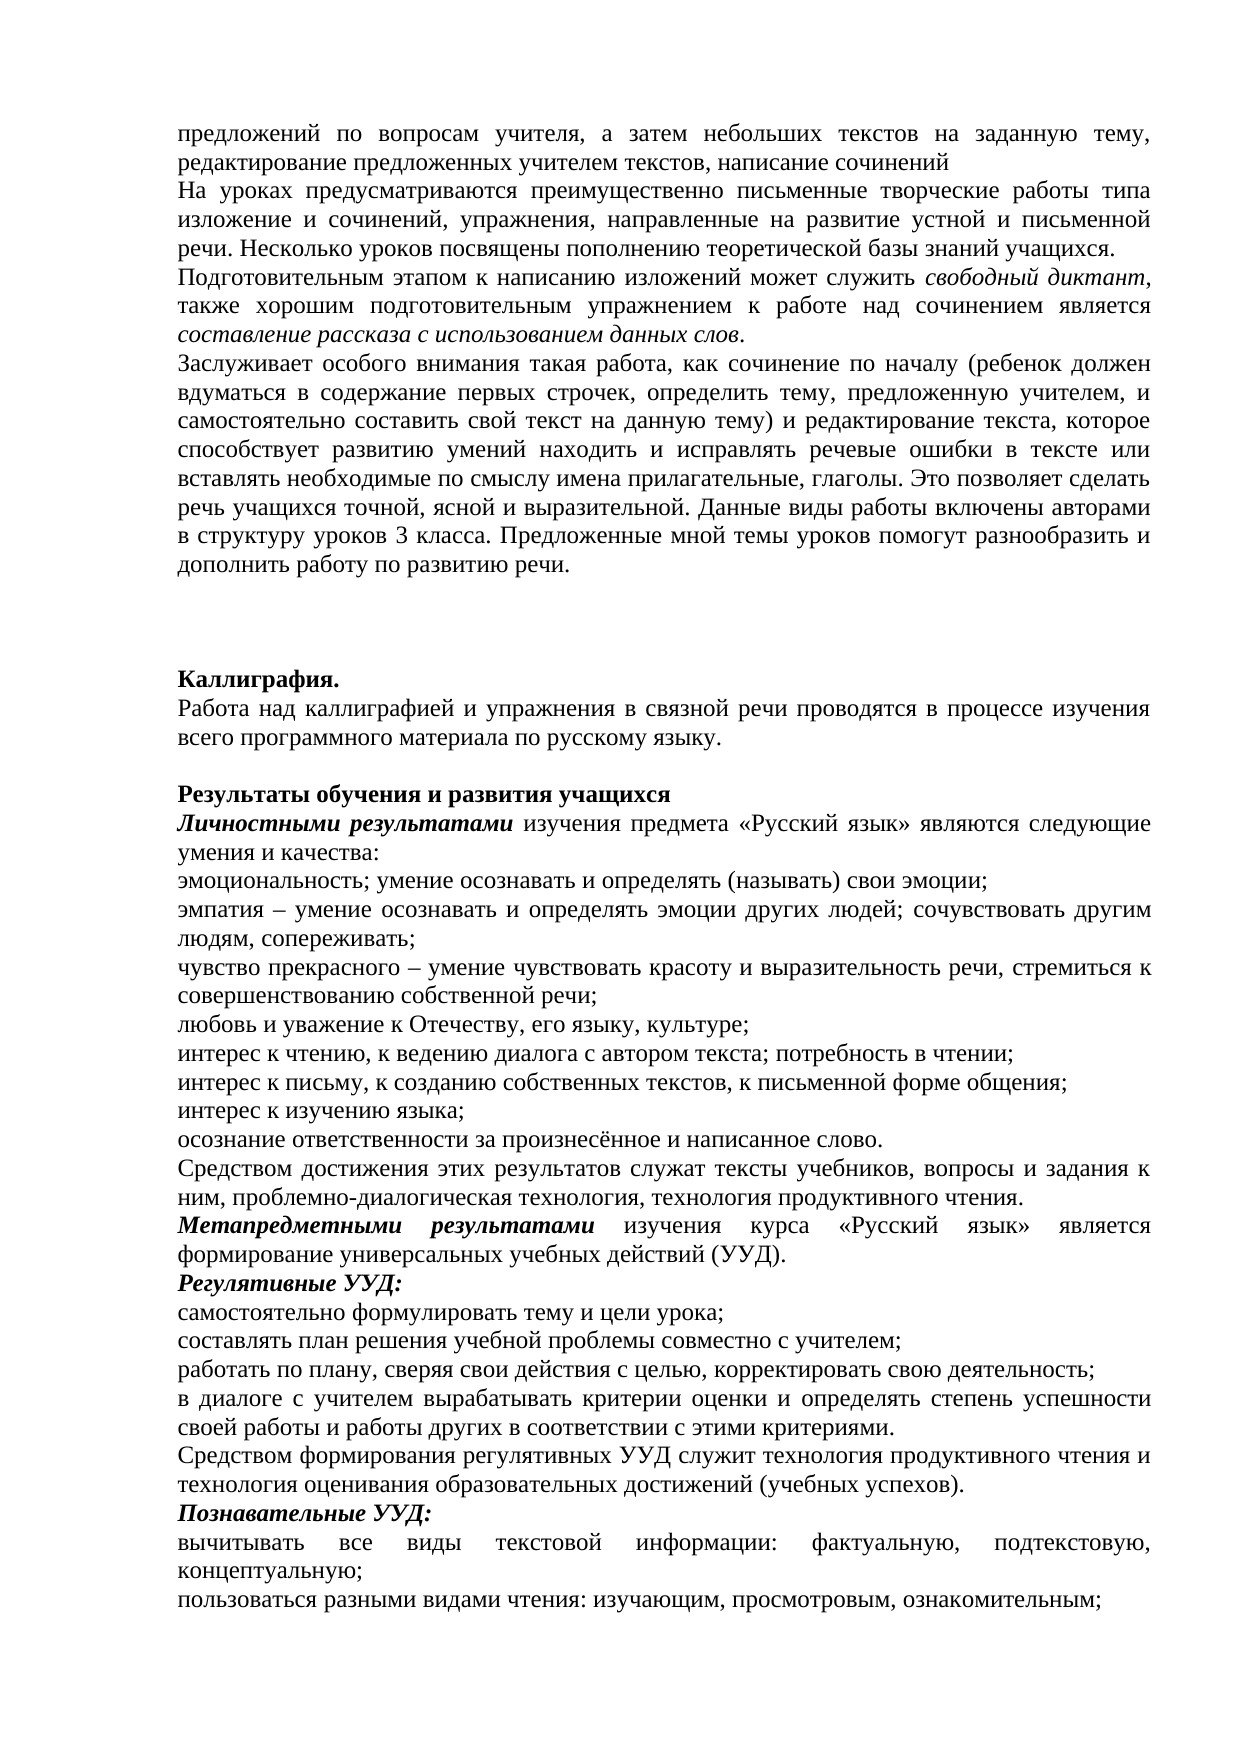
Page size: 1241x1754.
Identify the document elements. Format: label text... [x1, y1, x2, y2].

text вычитывать все виды текстовой информации: фактуальную, подтекстовую, концептуальную; [177, 1527, 1152, 1584]
text Каллиграфия. [177, 664, 1152, 693]
text Личностными результатами изучения предмета «Русский язык» являются следующие умения и качества: [177, 808, 1152, 866]
text эмоциональность; умение осознавать и определять (называть) свои эмоции; [177, 866, 1152, 894]
text эмпатия – умение осознавать и определять эмоции других людей; сочувствовать другим людям, сопереживать; [177, 894, 1152, 952]
text интерес к письму, к созданию собственных текстов, к письменной форме общения; [177, 1067, 1152, 1096]
text Подготовительным этапом к написанию изложений может служить свободный диктант, также хорошим подготовительным упражнением к работе над сочинением является составление рассказа с использованием данных слов. [177, 262, 1152, 348]
text Средством формирования регулятивных УУД служит технология продуктивного чтения и технология оценивания образовательных достижений (учебных успехов). [177, 1441, 1152, 1498]
text Средством достижения этих результатов служат тексты учебников, вопросы и задания к ним, проблемно-диалогическая технология, технология продуктивного чтения. [177, 1153, 1152, 1211]
text интерес к изучению языка; [177, 1096, 1152, 1124]
text Заслуживает особого внимания такая работа, как сочинение по началу (ребенок должен вдуматься в содержание первых строчек, определить тему, предложенную учителем, и самостоятельно составить свой текст на данную тему) и редактирование текста, которое способствует развитию умений находить и исправлять речевые ошибки в тексте или вставлять необходимые по смыслу имена прилагательные, глаголы. Это позволяет сделать речь учащихся точной, ясной и выразительной. Данные виды работы включены авторами в структуру уроков 3 класса. Предложенные мной темы уроков помогут разнообразить и дополнить работу по развитию речи. [177, 348, 1152, 578]
text Регулятивные УУД: [177, 1268, 1152, 1297]
text работать по плану, сверяя свои действия с целью, корректировать свою деятельность; [177, 1354, 1152, 1383]
text Метапредметными результатами изучения курса «Русский язык» является формирование универсальных учебных действий (УУД). [177, 1211, 1152, 1268]
text Результаты обучения и развития учащихся [177, 779, 1152, 808]
text Познавательные УУД: [177, 1498, 1152, 1527]
text в диалоге с учителем вырабатывать критерии оценки и определять степень успешности своей работы и работы других в соответствии с этими критериями. [177, 1383, 1152, 1441]
text самостоятельно формулировать тему и цели урока; [177, 1297, 1152, 1326]
text интерес к чтению, к ведению диалога с автором текста; потребность в чтении; [177, 1038, 1152, 1067]
text Работа над каллиграфией и упражнения в связной речи проводятся в процессе изучения всего программного материала по русскому языку. [177, 693, 1152, 751]
text На уроках предусматриваются преимущественно письменные творческие работы типа изложение и сочинений, упражнения, направленные на развитие устной и письменной речи. Несколько уроков посвящены пополнению теоретической базы знаний учащихся. [177, 176, 1152, 262]
text чувство прекрасного – умение чувствовать красоту и выразительность речи, стремиться к совершенствованию собственной речи; [177, 952, 1152, 1009]
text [177, 118, 1152, 176]
text пользоваться разными видами чтения: изучающим, просмотровым, ознакомительным; [177, 1584, 1152, 1613]
text составлять план решения учебной проблемы совместно с учителем; [177, 1326, 1152, 1354]
text осознание ответственности за произнесённое и написанное слово. [177, 1124, 1152, 1153]
text любовь и уважение к Отечеству, его языку, культуре; [177, 1009, 1152, 1038]
